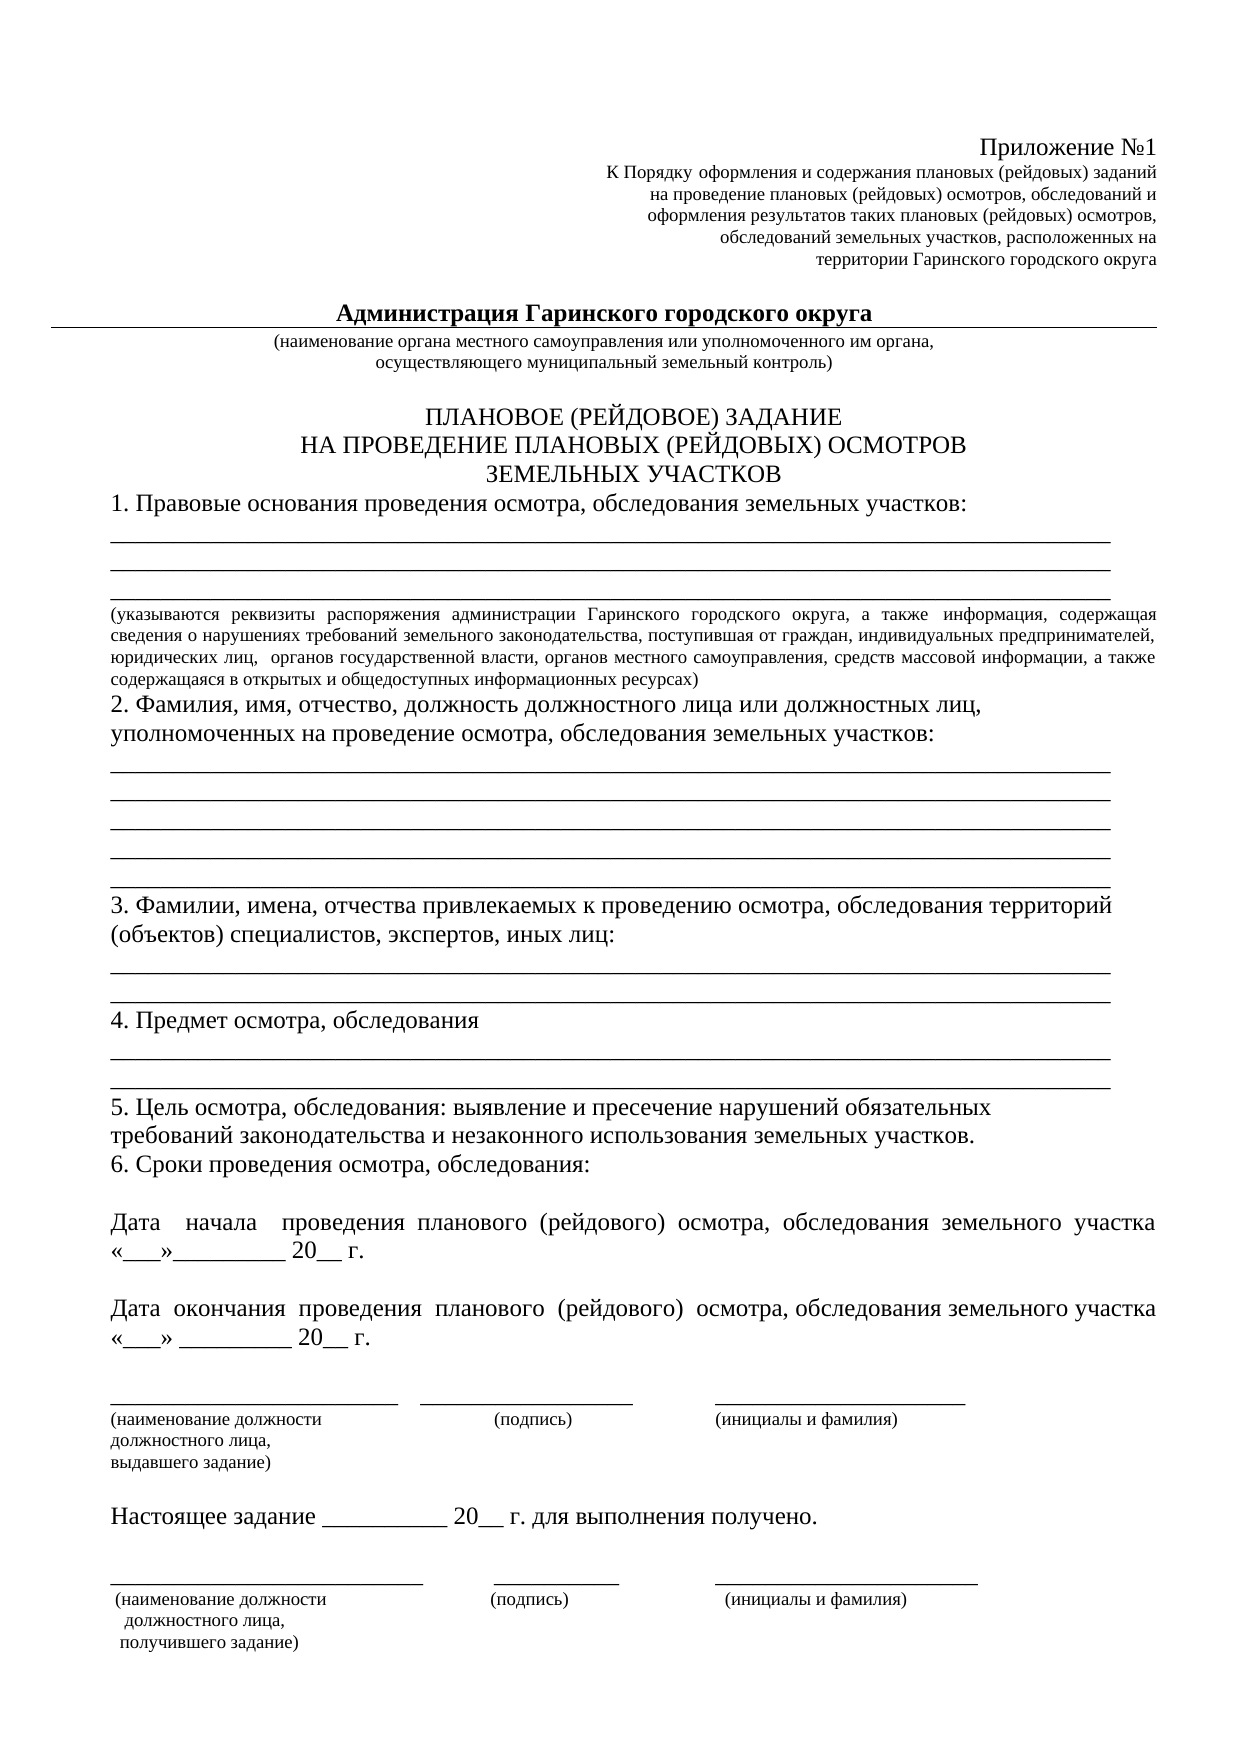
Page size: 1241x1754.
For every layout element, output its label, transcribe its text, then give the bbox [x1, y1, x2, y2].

text ________________________________________________________________________________ [110, 545, 1157, 574]
text 5. Цель осмотра, обследования: выявление и пресечение нарушений обязательных [110, 1092, 1157, 1120]
text 4. Предмет осмотра, обследования [110, 1005, 1157, 1034]
text выдавшего задание) [110, 1451, 1157, 1472]
text Дата окончания проведения планового (рейдового) осмотра, обследования земельного участка «___» _________ 20__ г. [110, 1293, 1157, 1350]
text ________________________________________________________________________________ [110, 747, 1157, 775]
text Настоящее задание __________ 20__ г. для выполнения получено. [110, 1501, 1157, 1530]
text территории Гаринского городского округа [110, 247, 1157, 269]
text ________________________________________________________________________________ [110, 833, 1157, 862]
text _______________________ _________________ ____________________ [110, 1379, 1157, 1408]
text ________________________________________________________________________________ [110, 574, 1157, 603]
text (наименование должности (подпись) (инициалы и фамилия) [110, 1587, 1157, 1609]
text Приложение №1 [110, 132, 1157, 161]
text ________________________________________________________________________________ [110, 948, 1157, 977]
text должностного лица, [110, 1429, 1157, 1451]
text 2. Фамилия, имя, отчество, должность должностного лица или должностных лиц, [110, 689, 1157, 718]
text должностного лица, [110, 1609, 1157, 1631]
text ________________________________________________________________________________ [110, 775, 1157, 804]
text ЗЕМЕЛЬНЫХ УЧАСТКОВ [110, 459, 1157, 488]
text Дата начала проведения планового (рейдового) осмотра, обследования земельного участка «___»_________ 20__ г. [110, 1207, 1157, 1264]
text (объектов) специалистов, экспертов, иных лиц: [110, 919, 1157, 948]
text (наименование органа местного самоуправления или уполномоченного им органа, осуществляющего муниципальный земельный контроль) [51, 328, 1157, 373]
text К Порядку оформления и содержания плановых (рейдовых) заданий [110, 161, 1157, 183]
text _________________________ __________ _____________________ [110, 1559, 1157, 1587]
text уполномоченных на проведение осмотра, обследования земельных участков: [110, 718, 1157, 747]
text ________________________________________________________________________________ [110, 1034, 1157, 1063]
text получившего задание) [110, 1631, 1157, 1652]
text обследований земельных участков, расположенных на [110, 226, 1157, 247]
text ________________________________________________________________________________ [110, 977, 1157, 1005]
text 6. Сроки проведения осмотра, обследования: [110, 1149, 1157, 1178]
text ________________________________________________________________________________ [110, 517, 1157, 545]
text требований законодательства и незаконного использования земельных участков. [110, 1120, 1157, 1149]
text НА ПРОВЕДЕНИЕ ПЛАНОВЫХ (РЕЙДОВЫХ) ОСМОТРОВ [110, 430, 1157, 459]
text оформления результатов таких плановых (рейдовых) осмотров, [110, 204, 1157, 226]
text ________________________________________________________________________________ [110, 1063, 1157, 1092]
text 3. Фамилии, имена, отчества привлекаемых к проведению осмотра, обследования территорий [110, 890, 1157, 919]
text Администрация Гаринского городского округа [51, 298, 1157, 327]
text ________________________________________________________________________________ [110, 862, 1157, 890]
text 1. Правовые основания проведения осмотра, обследования земельных участков: [110, 488, 1157, 517]
text ________________________________________________________________________________ [110, 804, 1157, 833]
text (наименование должности (подпись) (инициалы и фамилия) [110, 1408, 1157, 1429]
text ПЛАНОВОЕ (РЕЙДОВОЕ) ЗАДАНИЕ [110, 402, 1157, 430]
text (указываются реквизиты распоряжения администрации Гаринского городского округа, а также информация, содержащая сведения о нарушениях требований земельного законодательства, поступившая от граждан, индивидуальных предпринимателей, юридических лиц, органов государственной власти, органов местного самоуправления, средств массовой информации, а также содержащаяся в открытых и общедоступных информационных ресурсах) [110, 603, 1157, 689]
text на проведение плановых (рейдовых) осмотров, обследований и [110, 183, 1157, 204]
